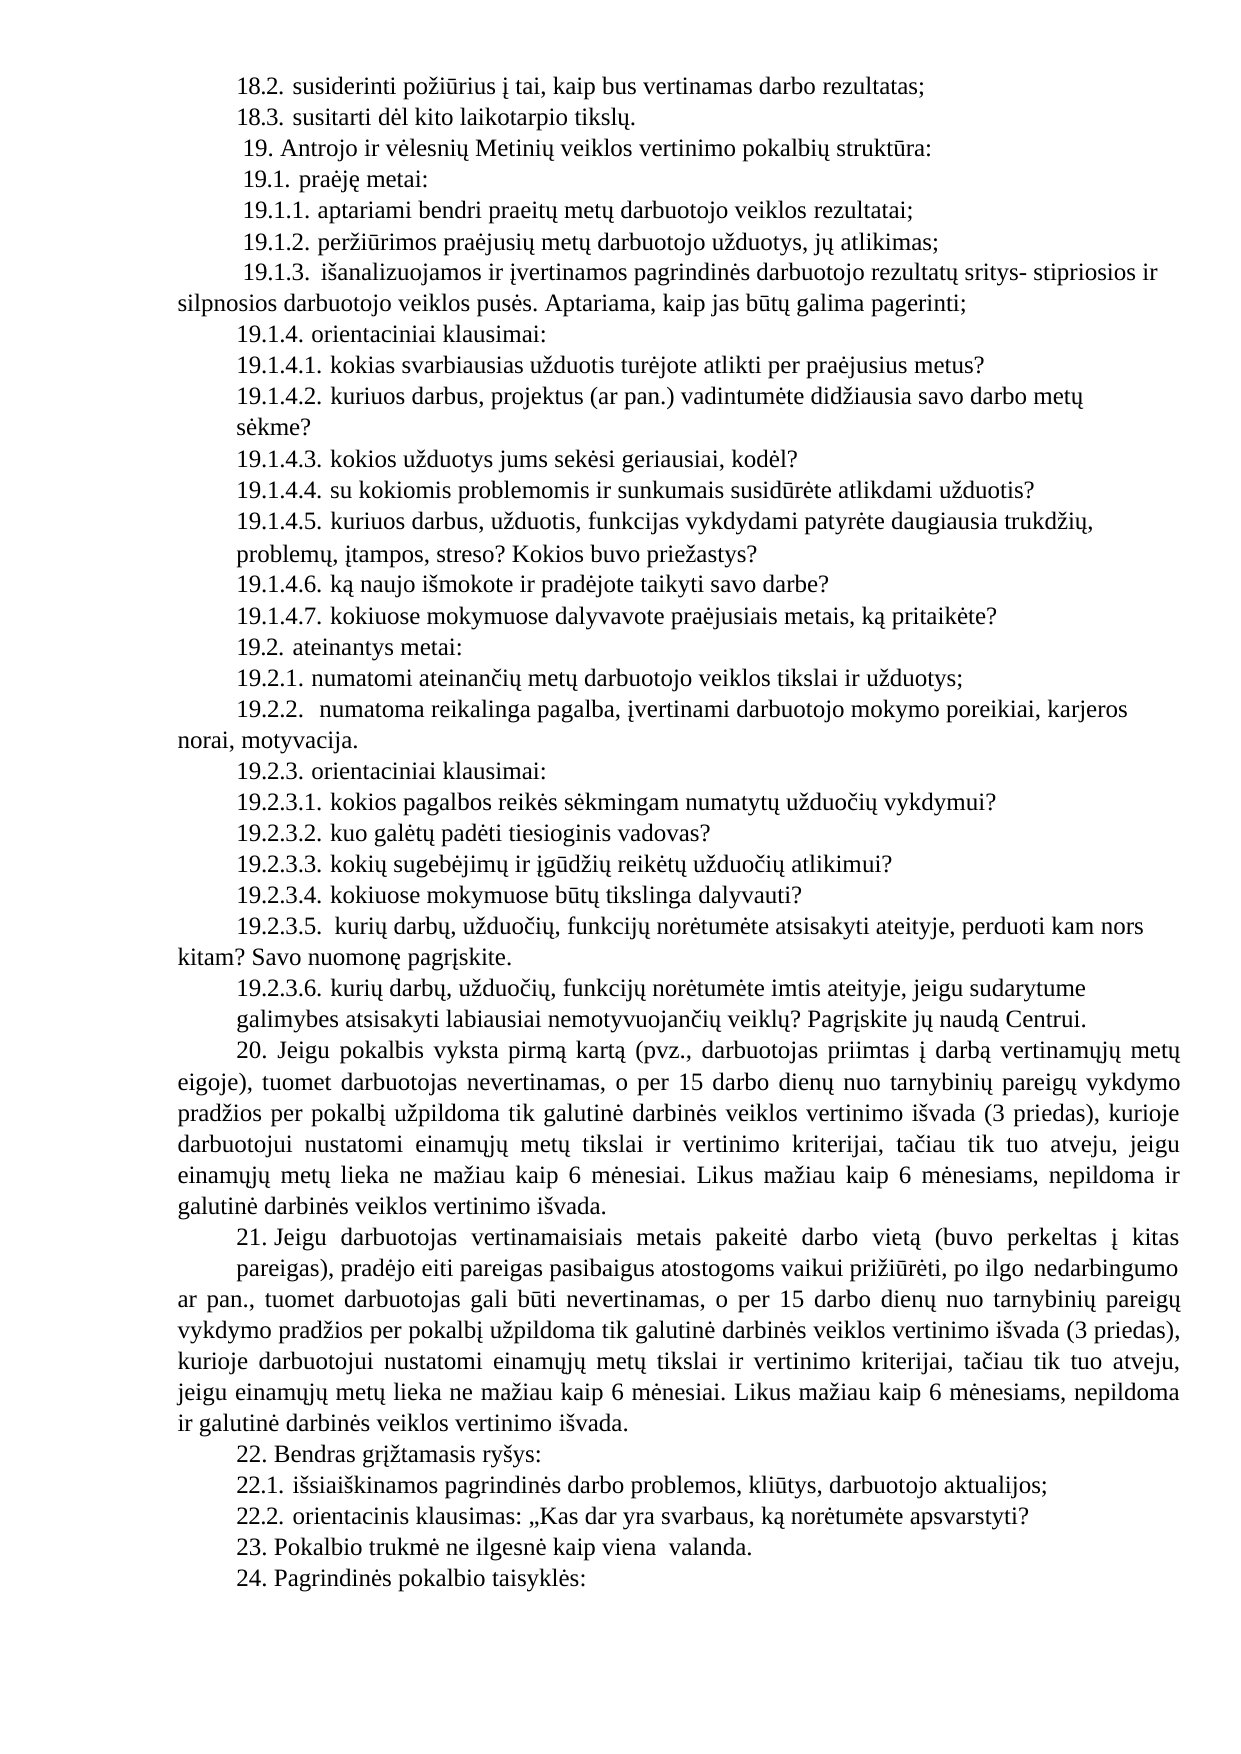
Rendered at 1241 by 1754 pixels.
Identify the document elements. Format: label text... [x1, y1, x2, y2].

list numatoma reikalinga pagalba, įvertinami darbuotojo mokymo poreikiai, karjeros norai, motyvacija. [177, 694, 1181, 754]
list kokių sugebėjimų ir įgūdžių reikėtų užduočių atlikimui? [236, 849, 1205, 878]
list Pokalbio trukmė ne ilgesnė kaip viena valanda. [236, 1532, 1205, 1561]
list ką naujo išmokote ir pradėjote taikyti savo darbe? [236, 570, 1205, 599]
list kurių darbų, užduočių, funkcijų norėtumėte atsisakyti ateityje, perduoti kam nors kitam? Savo nuomonę pagrįskite. [177, 911, 1182, 971]
list kuriuos darbus, užduotis, funkcijas vykdydami patyrėte daugiausia trukdžių, [236, 506, 1094, 534]
list kokios užduotys jums sekėsi geriausiai, kodėl? [236, 444, 1205, 472]
list Bendras grįžtamasis ryšys: [236, 1439, 1205, 1468]
list ateinantys metai: [236, 632, 1205, 661]
list su kokiomis problemomis ir sunkumais susidūrėte atlikdami užduotis? [236, 475, 1205, 503]
list kokias svarbiausias užduotis turėjote atlikti per praėjusius metus? [236, 351, 1205, 379]
list kokiuose mokymuose būtų tikslinga dalyvauti? [236, 880, 1205, 909]
list kuo galėtų padėti tiesioginis vadovas? [236, 818, 1205, 847]
list peržiūrimos praėjusių metų darbuotojo užduotys, jų atlikimas; [242, 227, 1205, 255]
list susiderinti požiūrius į tai, kaip bus vertinamas darbo rezultatas; [236, 71, 1205, 100]
list kokios pagalbos reikės sėkmingam numatytų užduočių vykdymui? [236, 787, 1205, 816]
list Jeigu pokalbis vyksta pirmą kartą (pvz., darbuotojas priimtas į darbą vertinamųjų metų eigoje), tuomet darbuotojas nevertinamas, o per 15 darbo dienų nuo tarnybinių pareigų vykdymo pradžios per pokalbį užpildoma tik galutinė darbinės veiklos vertinimo išvada (3 priedas), kurioje darbuotojui nustatomi einamųjų metų tikslai ir vertinimo kriterijai, tačiau tik tuo atveju, jeigu einamųjų metų lieka ne mažiau kaip 6 mėnesiai. Likus mažiau kaip 6 mėnesiams, nepildoma ir galutinė darbinės veiklos vertinimo išvada. [177, 1036, 1181, 1219]
list kurių darbų, užduočių, funkcijų norėtumėte imtis ateityje, jeigu sudarytume galimybes atsisakyti labiausiai nemotyvuojančių veiklų? Pagrįskite jų naudą Centrui. [236, 973, 1107, 1033]
list išsiaiškinamos pagrindinės darbo problemos, kliūtys, darbuotojo aktualijos; [236, 1470, 1205, 1498]
list kuriuos darbus, projektus (ar pan.) vadintumėte didžiausia savo darbo metų sėkme? [236, 381, 1084, 441]
list kokiuose mokymuose dalyvavote praėjusiais metais, ką pritaikėte? [236, 601, 1205, 630]
list susitarti dėl kito laikotarpio tikslų. [236, 102, 1205, 131]
list orientaciniai klausimai: [236, 319, 1205, 348]
text problemų, įtampos, streso? Kokios buvo priežastys? [236, 539, 1094, 568]
list numatomi ateinančių metų darbuotojo veiklos tikslai ir užduotys; [236, 663, 1205, 692]
list aptariami bendri praeitų metų darbuotojo veiklos rezultatai; [242, 196, 1205, 224]
list Antrojo ir vėlesnių Metinių veiklos vertinimo pokalbių struktūra: [242, 133, 1205, 162]
list išanalizuojamos ir įvertinamos pagrindinės darbuotojo rezultatų sritys- stipriosios ir silpnosios darbuotojo veiklos pusės. Aptariama, kaip jas būtų galima pagerinti; [177, 257, 1182, 317]
list Jeigu darbuotojas vertinamaisiais metais pakeitė darbo vietą (buvo perkeltas į kitas pareigas), pradėjo eiti pareigas pasibaigus atostogoms vaikui prižiūrėti, po ilgo nedarbingumo [236, 1222, 1181, 1282]
list orientacinis klausimas: „Kas dar yra svarbaus, ką norėtumėte apsvarstyti? [236, 1501, 1205, 1529]
list orientaciniai klausimai: [236, 756, 1205, 785]
list Pagrindinės pokalbio taisyklės: [236, 1563, 1205, 1592]
text ar pan., tuomet darbuotojas gali būti nevertinamas, o per 15 darbo dienų nuo tarnybinių pareigų vykdymo pradžios per pokalbį užpildoma tik galutinė darbinės veiklos vertinimo išvada (3 priedas), kurioje darbuotojui nustatomi einamųjų metų tikslai ir vertinimo kriterijai, tačiau tik tuo atveju, jeigu einamųjų metų lieka ne mažiau kaip 6 mėnesiai. Likus mažiau kaip 6 mėnesiams, nepildoma ir galutinė darbinės veiklos vertinimo išvada. [177, 1284, 1182, 1437]
list praėję metai: [242, 164, 1205, 193]
